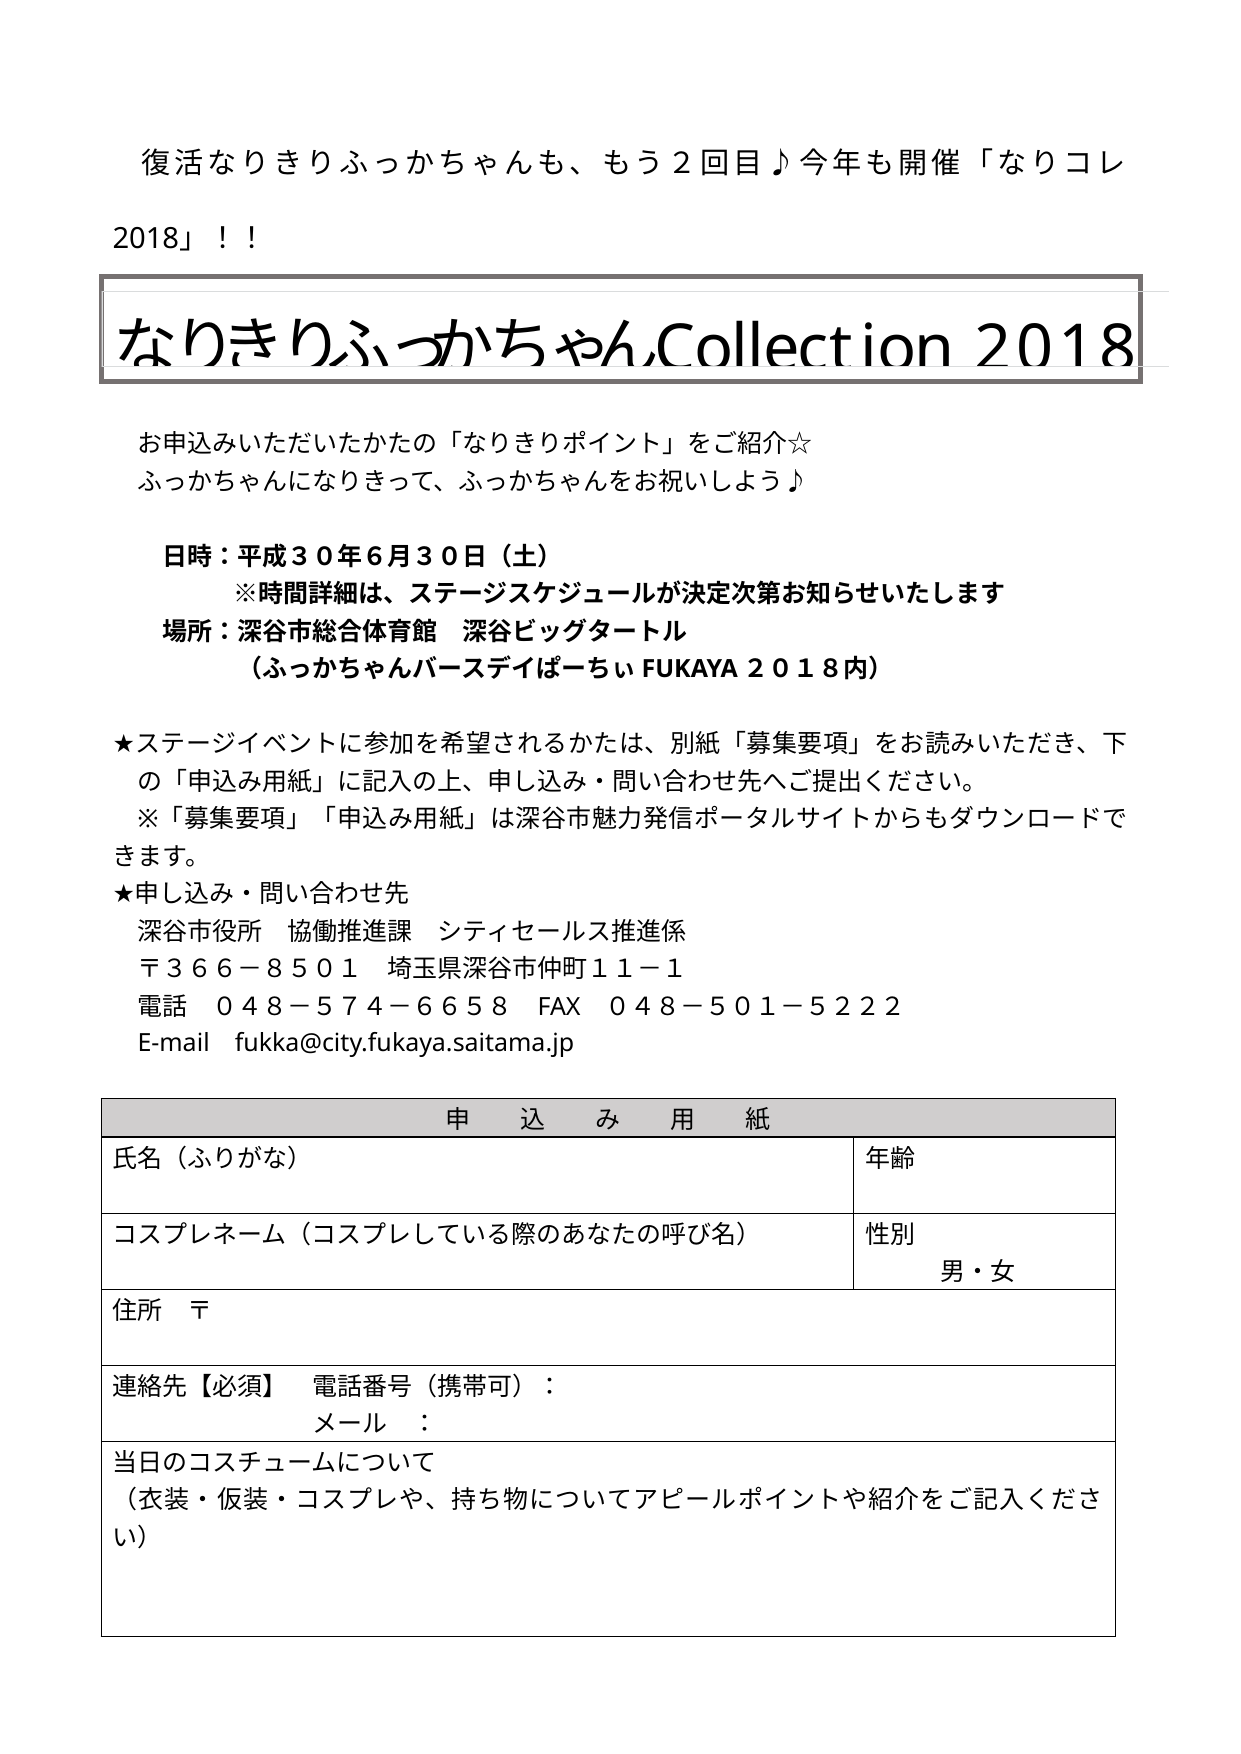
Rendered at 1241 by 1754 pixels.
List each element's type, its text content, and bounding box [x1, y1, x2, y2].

text E-mail fukka@city.fukaya.saitama.jp [112, 1023, 1128, 1060]
table_cell 氏名（ふりがな） [102, 1138, 853, 1212]
text （ふっかちゃんバースデイぱーちぃFUKAYA２０１８内） [112, 648, 1128, 685]
table_cell コスプレネーム（コスプレしている際のあなたの呼び名） [102, 1214, 853, 1288]
text ふっかちゃんになりきって、ふっかちゃんをお祝いしよう♪ [112, 460, 1128, 498]
text 日時：平成３０年６月３０日（土） [112, 535, 1128, 573]
table_header 申 込 み 用 紙 [102, 1099, 1115, 1136]
text 深谷市役所 協働推進課 シティセールス推進係 [112, 910, 1128, 948]
text 復活なりきりふっかちゃんも、もう２回目♪今年も開催「なりコレ2018」！！ [112, 123, 1128, 273]
text ※時間詳細は、ステージスケジュールが決定次第お知らせいたします [133, 573, 1128, 610]
text ★申し込み・問い合わせ先 [112, 873, 1128, 910]
table_cell 年齢 [854, 1138, 1115, 1212]
table_cell 連絡先【必須】 電話番号（携帯可）： メール ： [102, 1366, 1115, 1441]
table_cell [102, 1442, 1115, 1636]
text ★ステージイベントに参加を希望されるかたは、別紙「募集要項」をお読みいただき、下の「申込み用紙」に記入の上、申し込み・問い合わせ先へご提出ください。 [112, 723, 1128, 798]
text 〒３６６－８５０１ 埼玉県深谷市仲町１１－１ [112, 948, 1128, 985]
table_cell 住所 〒 [102, 1290, 1115, 1364]
text 場所：深谷市総合体育館 深谷ビッグタートル [112, 610, 1128, 648]
table_cell 性別 男・女 [854, 1214, 1115, 1288]
text 電話 ０４８－５７４－６６５８ FAX ０４８－５０１－５２２２ [112, 985, 1128, 1023]
text お申込みいただいたかたの「なりきりポイント」をご紹介☆ [112, 423, 1128, 460]
text ※「募集要項」「申込み用紙」は深谷市魅力発信ポータルサイトからもダウンロードできます。 [112, 798, 1128, 873]
